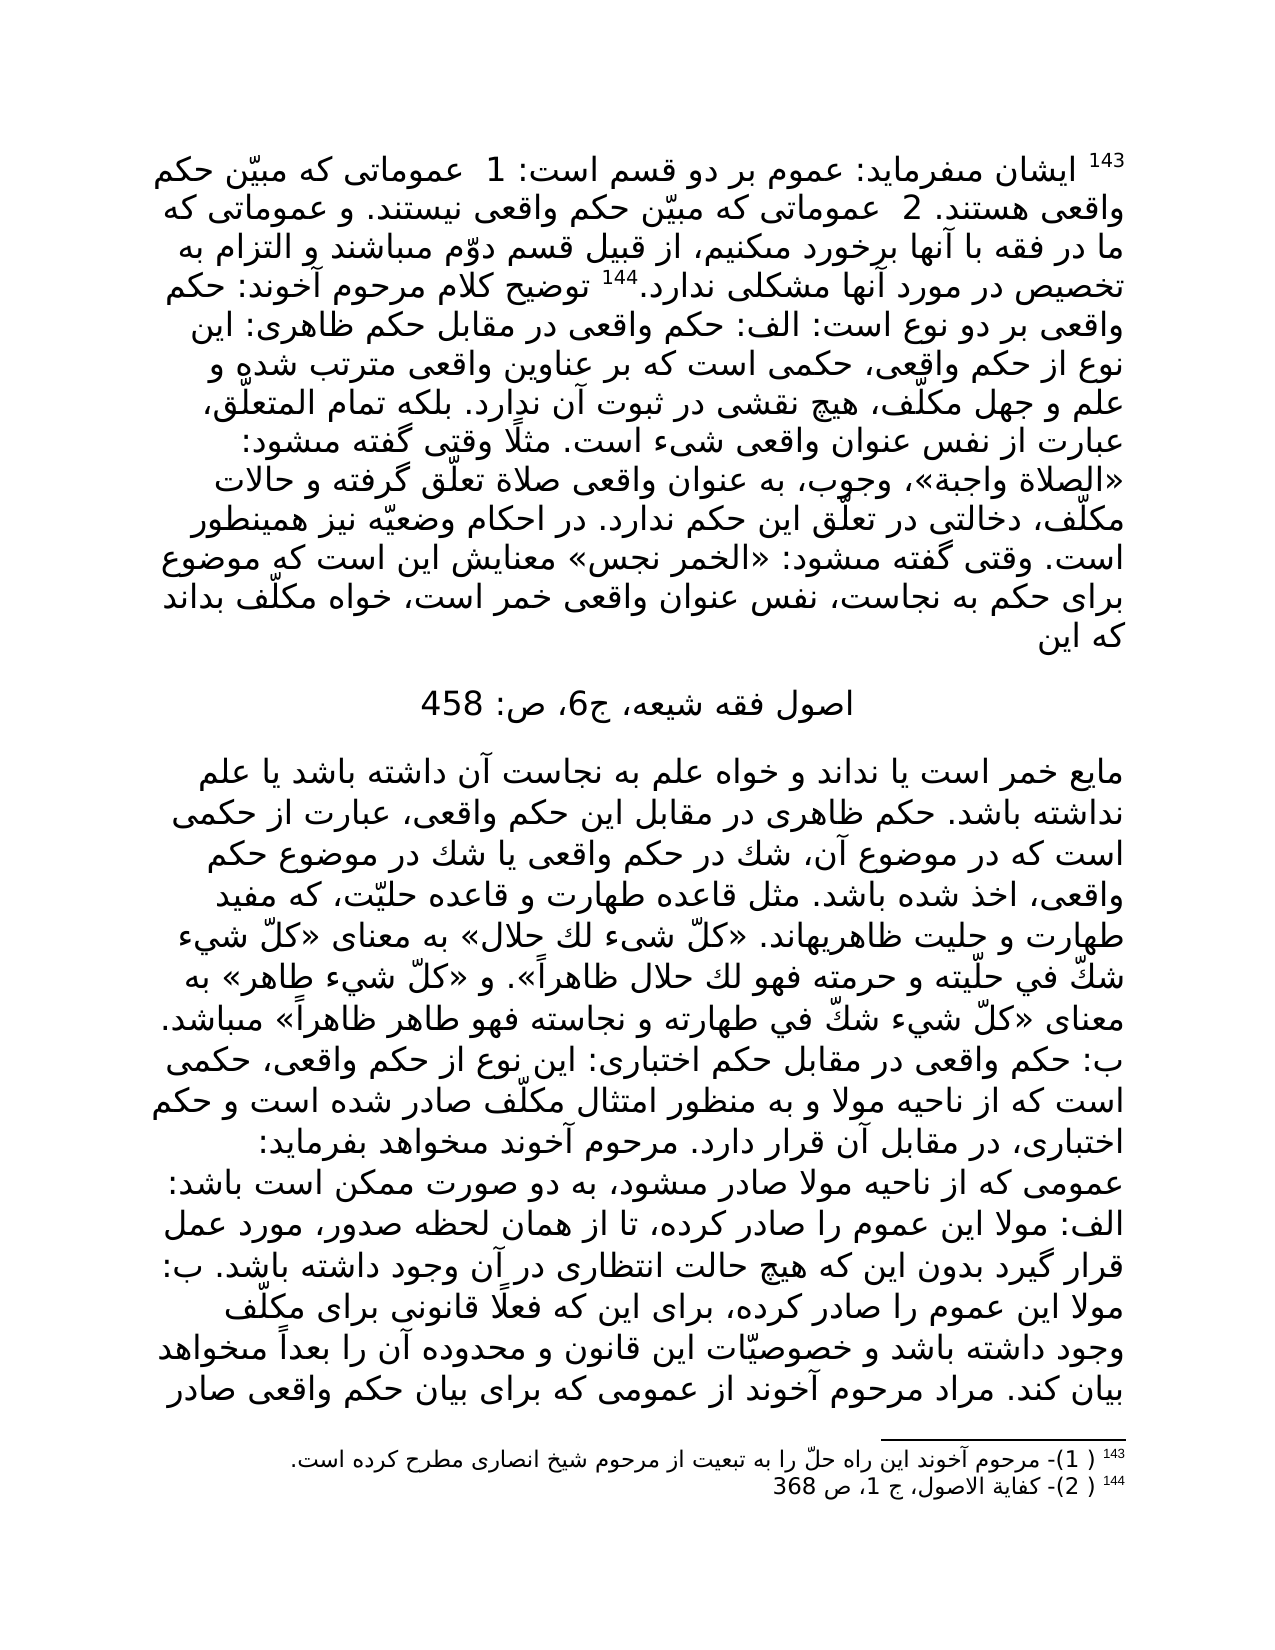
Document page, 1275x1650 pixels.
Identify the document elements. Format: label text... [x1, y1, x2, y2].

text اصول فقه شيعه، ج‏6، ص: 458 [150, 684, 1125, 723]
text ايشان مى‏فرمايد: عموم بر دو قسم است: 1 عموماتى كه مبيّن حكم واقعى هستند. 2 عموماتى كه مبيّن حكم واقعى نيستند. و عموماتى كه ما در فقه با آنها برخورد مى‏كنيم، از قبيل قسم دوّم مى‏باشند و التزام به تخصيص در مورد آنها مشكلى ندارد. توضيح كلام مرحوم آخوند: حكم واقعى بر دو نوع است: الف: حكم واقعى در مقابل حكم ظاهرى: اين نوع از حكم واقعى‏، حكمى است كه بر عناوين واقعى مترتب شده و علم و جهل مكلّف، هيچ نقشى در ثبوت آن ندارد. بلكه تمام المتعلّق، عبارت از نفس عنوان واقعى شى‏ء است. مثلًا وقتى گفته مى‏شود: «الصلاة واجبة»، وجوب، به عنوان واقعى صلاة تعلّق گرفته و حالات مكلّف، دخالتى در تعلّق اين حكم ندارد. در احكام وضعيّه نيز همين‏طور است. وقتى گفته مى‏شود: «الخمر نجس» معنايش اين است كه موضوع براى حكم به نجاست، نفس عنوان واقعى خمر است، خواه مكلّف بداند كه اين‏ [150, 150, 1125, 655]
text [150, 752, 1125, 1408]
